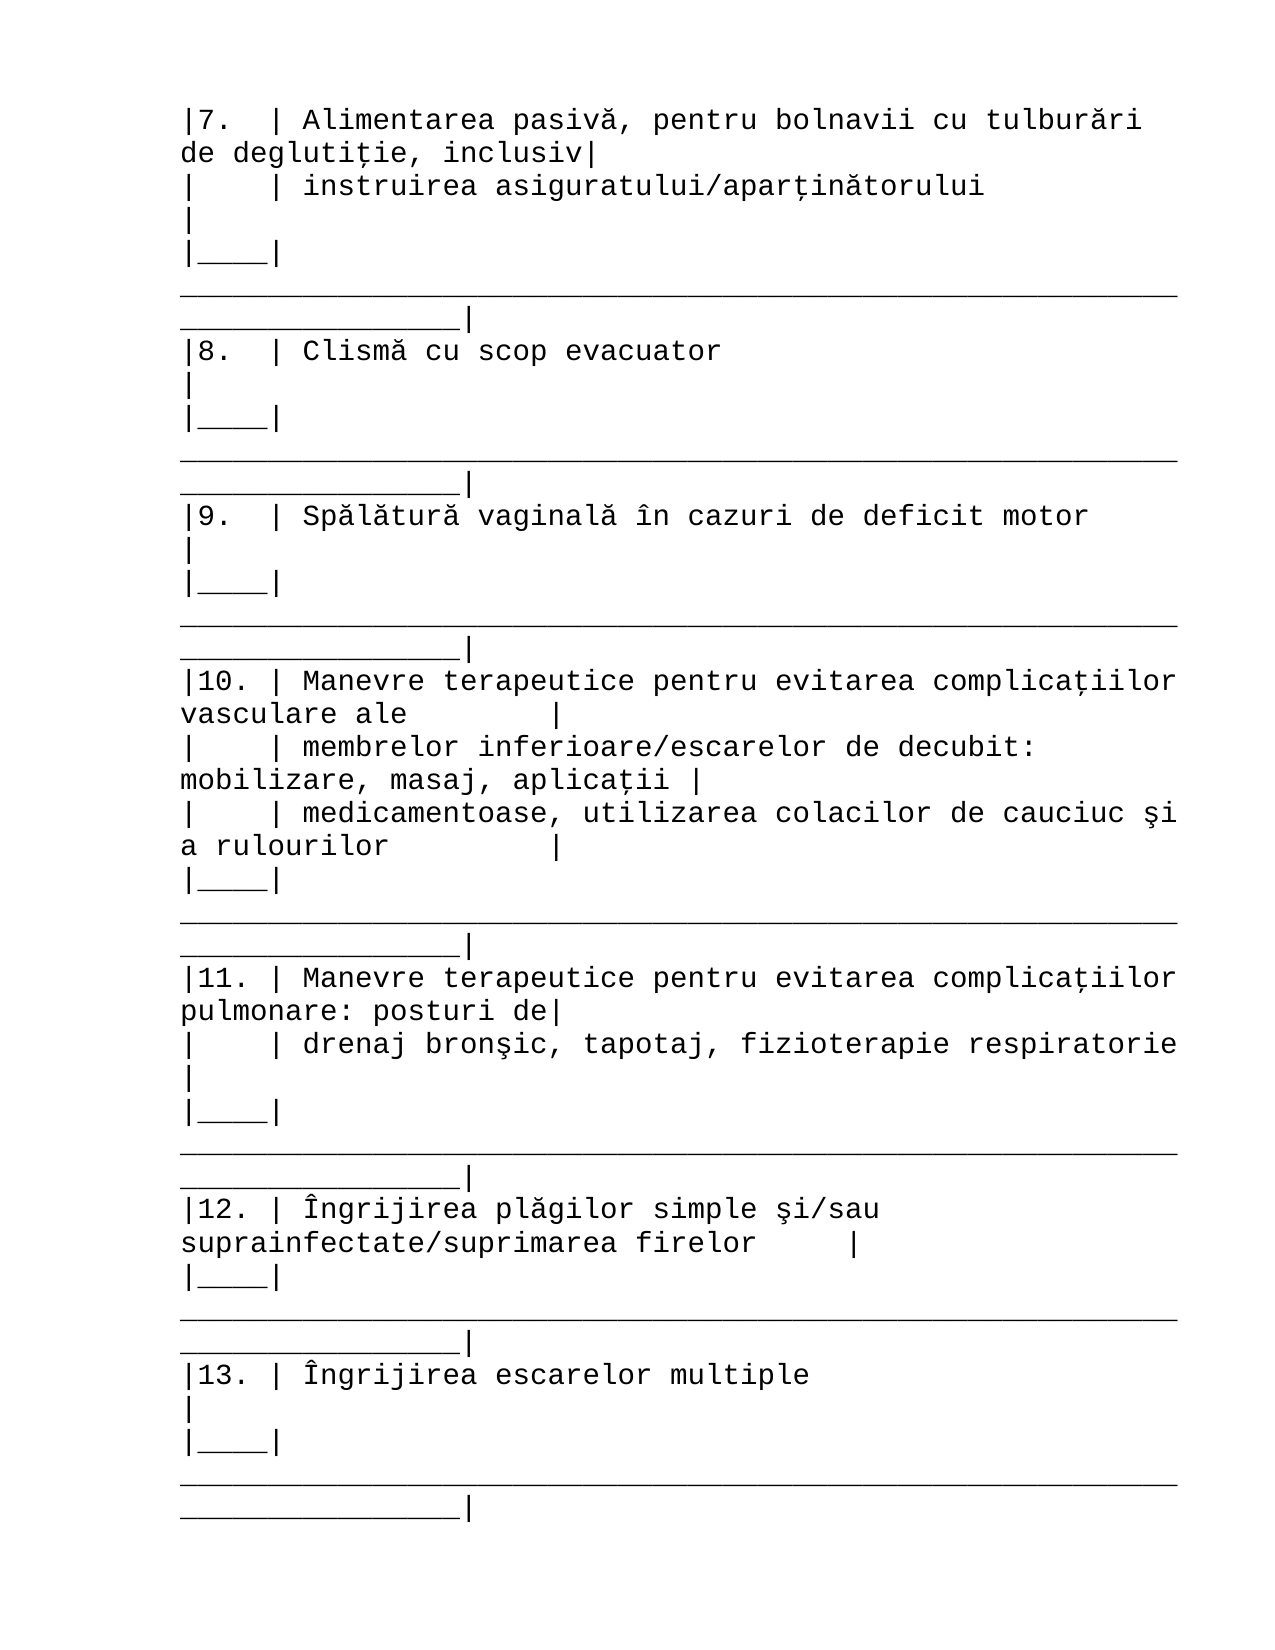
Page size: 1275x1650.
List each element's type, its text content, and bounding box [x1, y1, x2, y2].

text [180, 1261, 1185, 1360]
text | | medicamentoase, utilizarea colacilor de cauciuc şi a rulourilor | [180, 798, 1185, 864]
text |____|_________________________________________________________________________| [180, 567, 1185, 666]
text |____|_________________________________________________________________________| [180, 864, 1185, 963]
text |11. | Manevre terapeutice pentru evitarea complicaţiilor pulmonare: posturi de| [180, 963, 1185, 1029]
text |13. | Îngrijirea escarelor multiple | [180, 1360, 1185, 1426]
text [180, 237, 1185, 336]
text |7. | Alimentarea pasivă, pentru bolnavii cu tulburări de deglutiţie, inclusiv| [180, 105, 1185, 171]
text |____|_________________________________________________________________________| [180, 1096, 1185, 1195]
text |10. | Manevre terapeutice pentru evitarea complicaţiilor vasculare ale | [180, 666, 1185, 732]
text |9. | Spălătură vaginală în cazuri de deficit motor | [180, 501, 1185, 567]
text | | membrelor inferioare/escarelor de decubit: mobilizare, masaj, aplicaţii | [180, 732, 1185, 798]
text |12. | Îngrijirea plăgilor simple şi/sau suprainfectate/suprimarea firelor | [180, 1195, 1185, 1261]
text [180, 1426, 1185, 1525]
text | | drenaj bronşic, tapotaj, fizioterapie respiratorie | [180, 1029, 1185, 1096]
text |8. | Clismă cu scop evacuator | [180, 336, 1185, 402]
text | | instruirea asiguratului/aparţinătorului | [180, 171, 1185, 237]
text |____|_________________________________________________________________________| [180, 402, 1185, 501]
